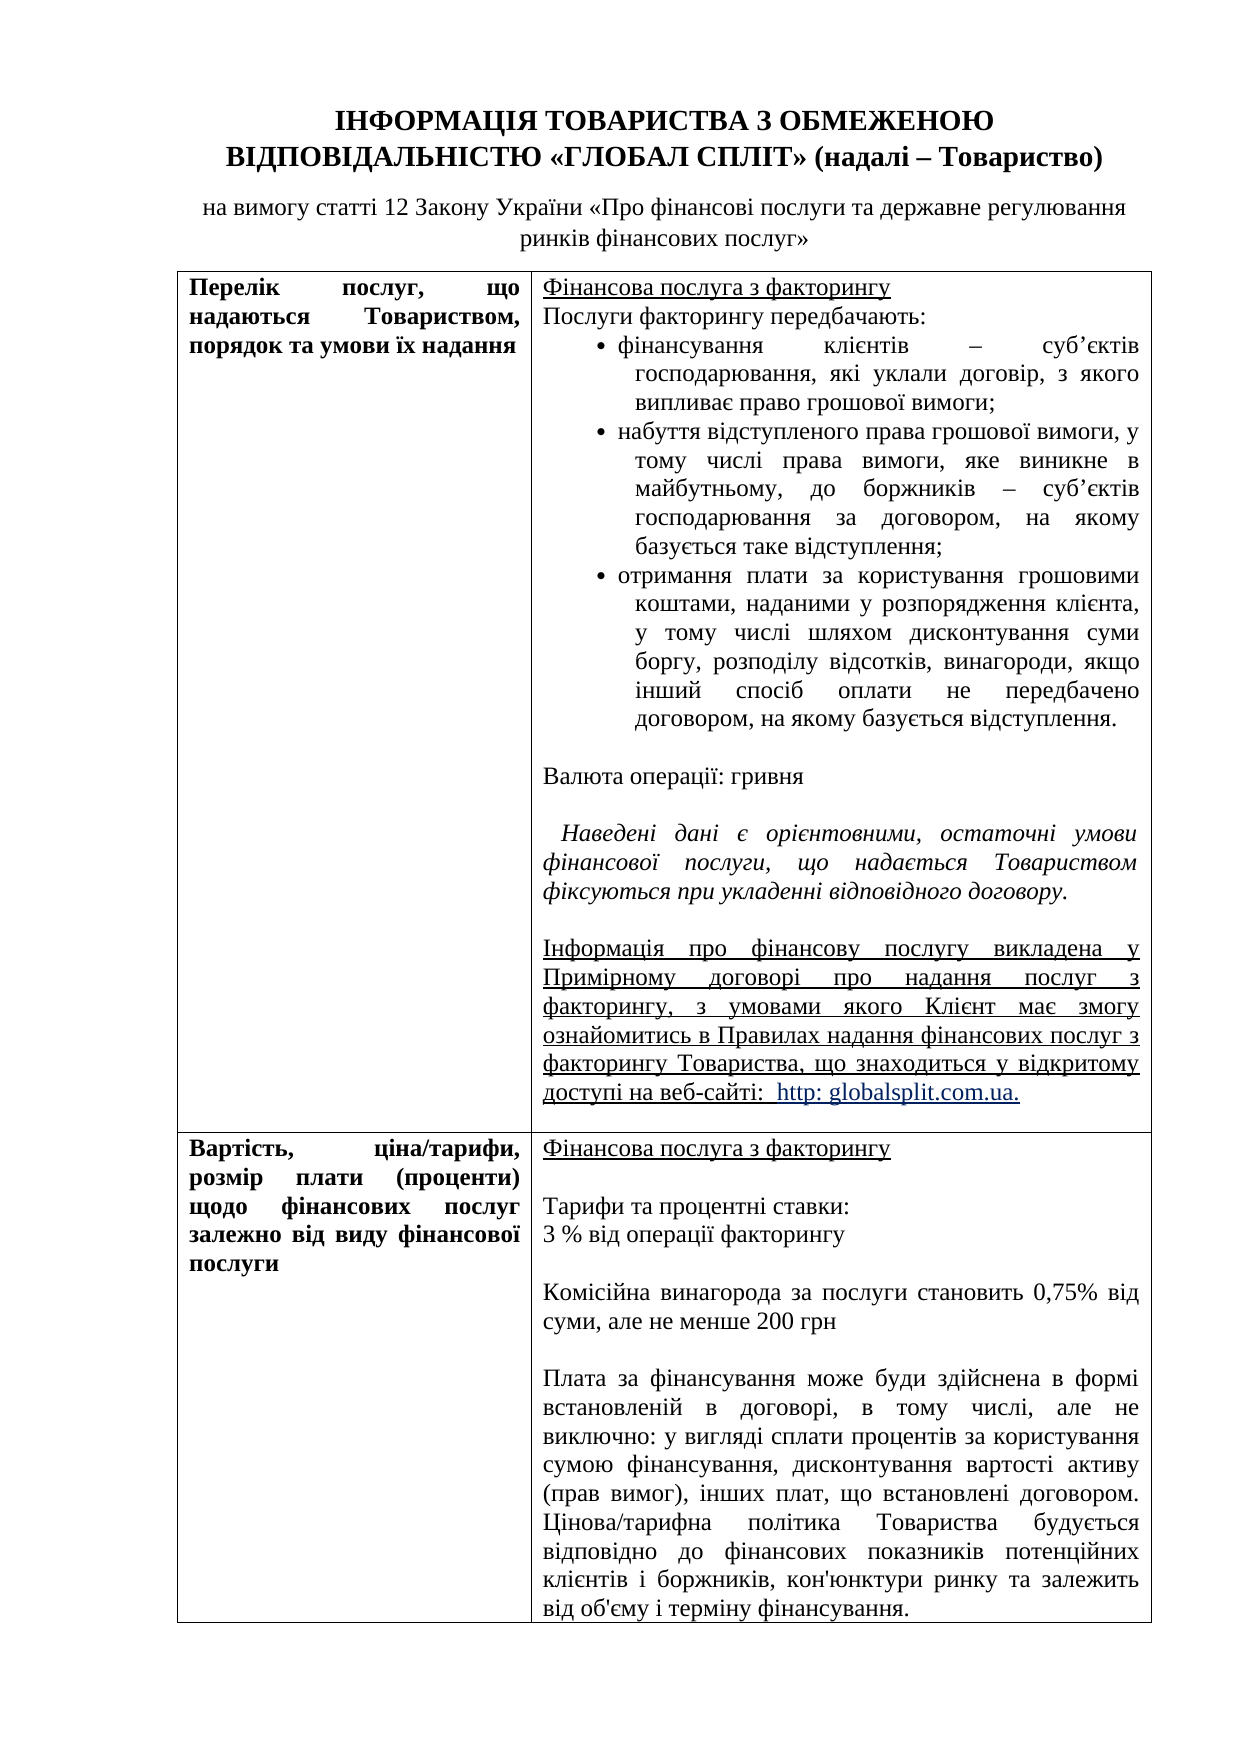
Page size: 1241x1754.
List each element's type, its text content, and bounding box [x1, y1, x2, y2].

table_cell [178, 1133, 531, 1622]
text ІНФОРМАЦІЯ ТОВАРИСТВА З ОБМЕЖЕНОЮ ВІДПОВІДАЛЬНІСТЮ «ГЛОБАЛ СПЛІТ» (надалі – Товариство) [177, 103, 1152, 173]
table_header Фінансова послуга з факторингу Послуги факторингу передбачають: фінансування клієнтів – суб’єктів господарювання, які уклали договір, з якого випливає право грошової вимоги; набуття відступленого права грошової вимоги, у тому числі права вимоги, яке виникне в майбутньому, до боржників – суб’єктів господарювання за договором, на якому базується таке відступлення; отримання плати за користування грошовими коштами, наданими у розпорядження клієнта, у тому числі шляхом дисконтування суми боргу, розподілу відсотків, винагороди, якщо інший спосіб оплати не передбачено договором, на якому базується відступлення. Валюта операції: гривня Наведені дані є орієнтовними, остаточні умови фінансової послуги, що надається Товариством фіксуються при укладенні відповідного договору. Інформація про фінансову послугу викладена у Примірному договорі про надання послуг з факторингу, з умовами якого Клієнт має змогу ознайомитись в Правилах надання фінансових послуг з факторингу Товариства, що знаходиться у відкритому доступі на веб-сайті: http: globalsplit.com.ua. [532, 272, 1151, 1132]
table_header Перелік послуг, що надаються Товариством, порядок та умови їх надання [178, 272, 531, 1132]
text на вимогу статті 12 Закону України «Про фінансові послуги та державне регулювання ринків фінансових послуг» [177, 192, 1152, 252]
